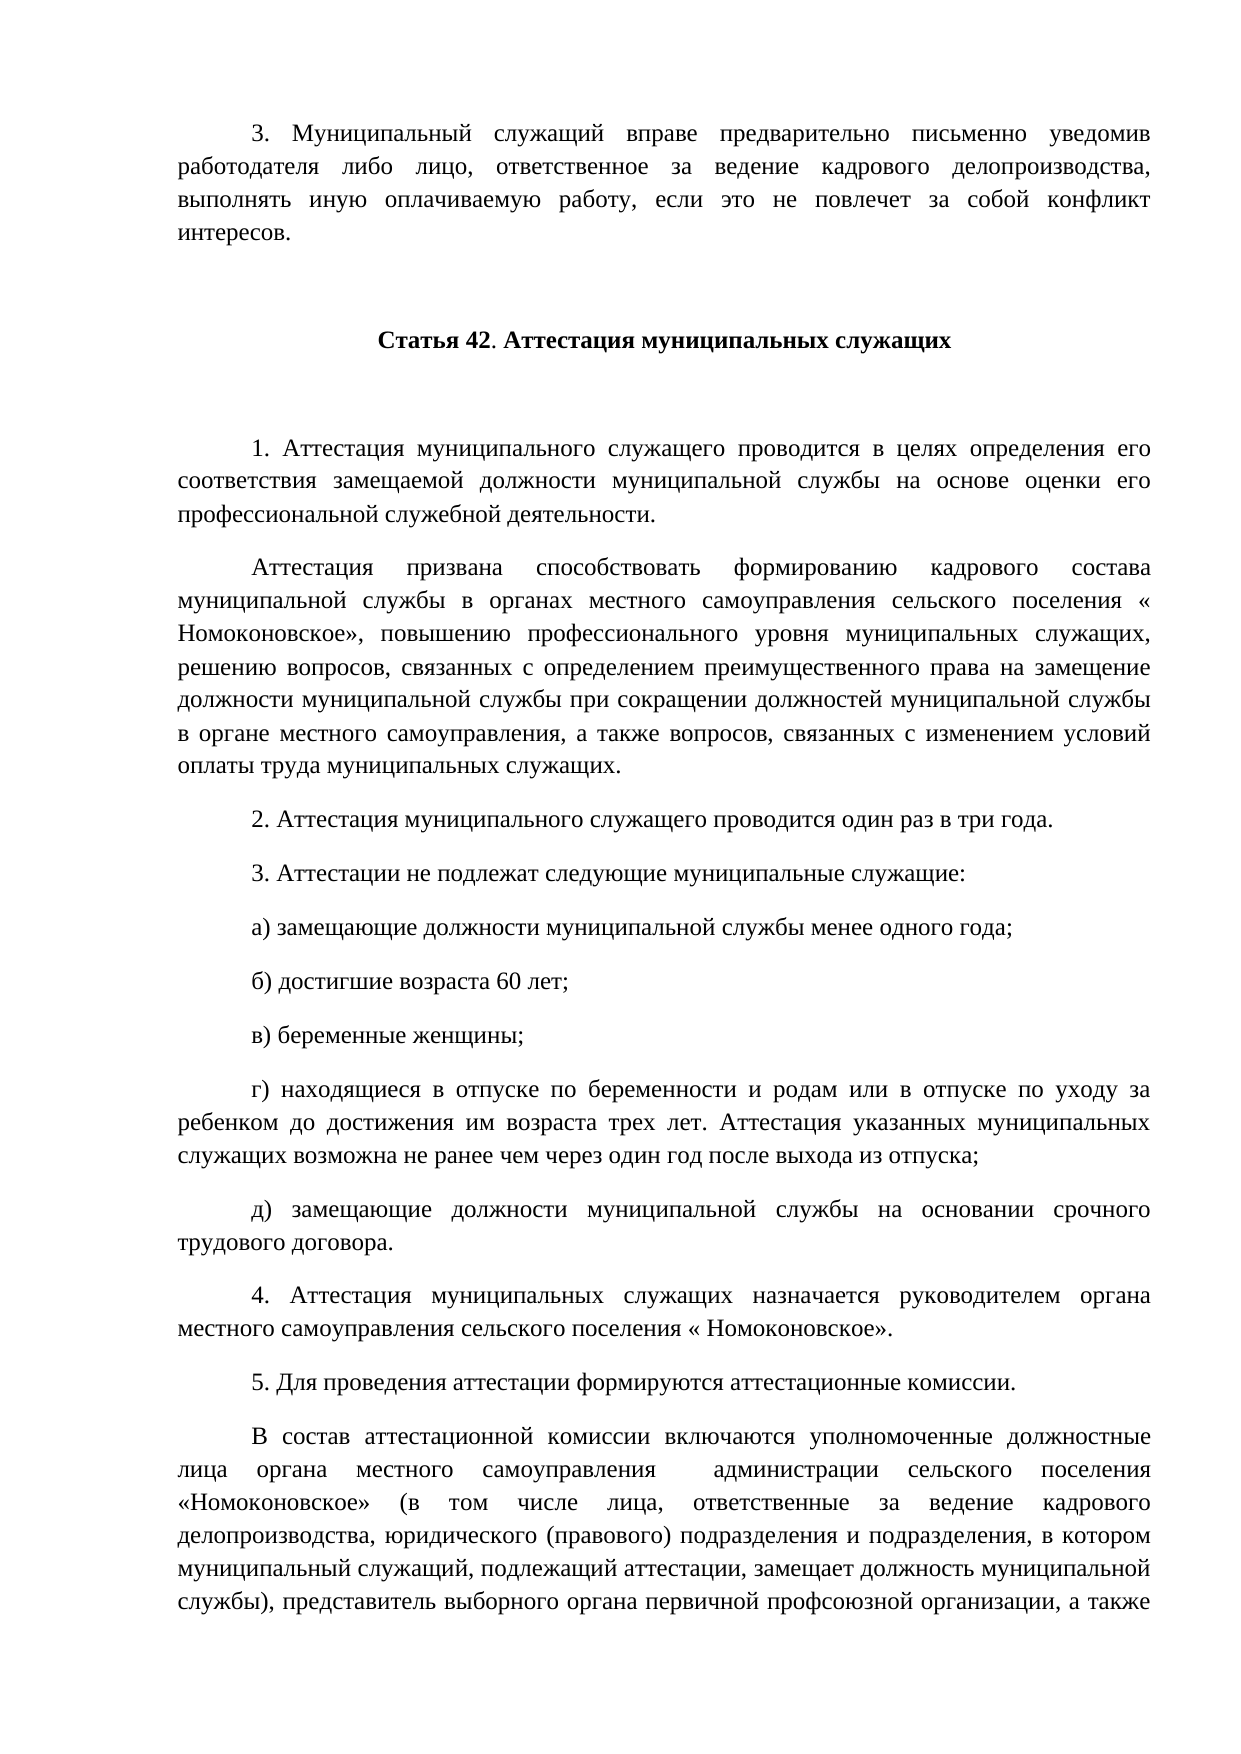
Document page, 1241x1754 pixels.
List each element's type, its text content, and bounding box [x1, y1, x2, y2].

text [177, 1421, 1152, 1615]
text 1. Аттестация муниципального служащего проводится в целях определения его соответствия замещаемой должности муниципальной службы на основе оценки его профессиональной служебной деятельности. [177, 433, 1152, 527]
text 2. Аттестация муниципального служащего проводится один раз в три года. [177, 804, 1152, 833]
text 3. Аттестации не подлежат следующие муниципальные служащие: [177, 858, 1152, 887]
text 4. Аттестация муниципальных служащих назначается руководителем органа местного самоуправления сельского поселения « Номоконовское». [177, 1281, 1152, 1342]
text Статья 42. Аттестация муниципальных служащих [177, 325, 1152, 354]
text а) замещающие должности муниципальной службы менее одного года; [177, 912, 1152, 941]
text д) замещающие должности муниципальной службы на основании срочного трудового договора. [177, 1194, 1152, 1255]
text б) достигшие возраста 60 лет; [177, 966, 1152, 995]
text г) находящиеся в отпуске по беременности и родам или в отпуске по уходу за ребенком до достижения им возраста трех лет. Аттестация указанных муниципальных служащих возможна не ранее чем через один год после выхода из отпуска; [177, 1074, 1152, 1168]
text в) беременные женщины; [177, 1020, 1152, 1049]
text Аттестация призвана способствовать формированию кадрового состава муниципальной службы в органах местного самоуправления сельского поселения « Номоконовское», повышению профессионального уровня муниципальных служащих, решению вопросов, связанных с определением преимущественного права на замещение должности муниципальной службы при сокращении должностей муниципальной службы в органе местного самоуправления, а также вопросов, связанных с изменением условий оплаты труда муниципальных служащих. [177, 552, 1152, 779]
text 5. Для проведения аттестации формируются аттестационные комиссии. [177, 1367, 1152, 1396]
text 3. Муниципальный служащий вправе предварительно письменно уведомив работодателя либо лицо, ответственное за ведение кадрового делопроизводства, выполнять иную оплачиваемую работу, если это не повлечет за собой конфликт интересов. [177, 118, 1152, 246]
